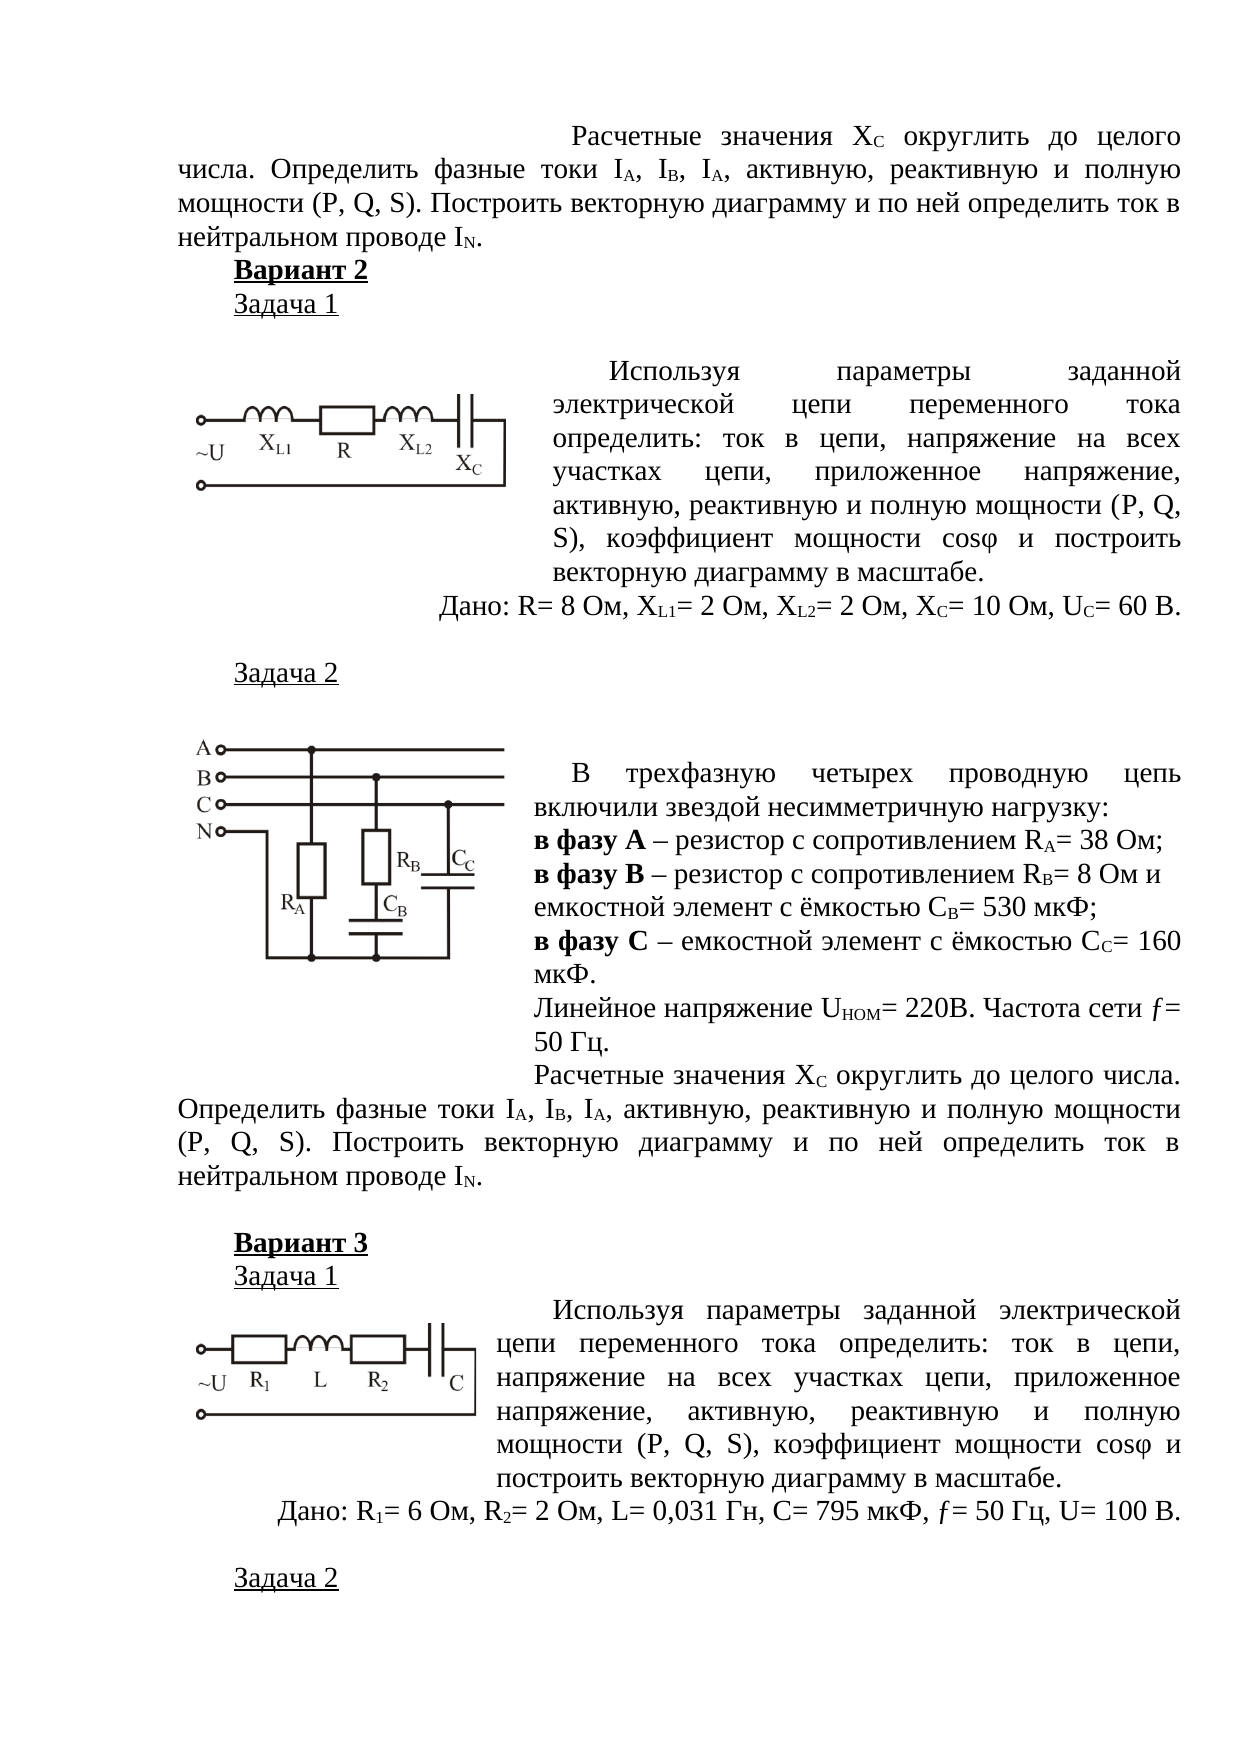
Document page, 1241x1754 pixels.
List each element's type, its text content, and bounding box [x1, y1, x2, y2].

text емкостной элемент с ёмкостью СB= 530 мкФ; [533, 889, 1181, 923]
text В трехфазную четырех проводную цепь включили звездой несимметричную нагрузку: [533, 755, 1181, 822]
text в фазу С – емкостной элемент с ёмкостью СС= 160 мкФ. [533, 923, 1181, 990]
text Используя параметры заданной электрической цепи переменного тока определить: ток в цепи, напряжение на всех участках цепи, приложенное напряжение, активную, реактивную и полную мощности (P, Q, S), коэффициент мощности cosφ и построить векторную диаграмму в масштабе. [496, 1292, 1181, 1493]
text Вариант 3 [177, 1225, 1181, 1258]
picture [196, 394, 506, 491]
text Вариант 2 [177, 252, 1181, 286]
text Задача 1 [177, 1258, 1181, 1292]
text Линейное напряжение UHOM= 220В. Частота сети ƒ= 50 Гц. [533, 990, 1181, 1057]
text в фазу A – резистор с сопротивлением RA= 38 Ом; [533, 822, 1181, 856]
text Используя параметры заданной электрической цепи переменного тока определить: ток в цепи, напряжение на всех участках цепи, приложенное напряжение, активную, реактивную и полную мощности (P, Q, S), коэффициент мощности cosφ и построить векторную диаграмму в масштабе. [552, 353, 1181, 588]
text Дано: R= 8 Ом, ХL1= 2 Ом, ХL2= 2 Ом, ХС= 10 Ом, UС= 60 B. [177, 588, 1181, 621]
picture [196, 1323, 477, 1420]
text Задача 2 [177, 1560, 1181, 1594]
text Расчетные значения ХС округлить до целого числа. Определить фазные токи IA, IB, IА, активную, реактивную и полную мощности (P, Q, S). Построить векторную диаграмму и по ней определить ток в нейтральном проводе IN. [177, 1057, 1181, 1191]
text Задача 2 [177, 655, 1181, 688]
text Задача 1 [177, 286, 1181, 319]
picture [196, 739, 505, 962]
text в фазу B – резистор с сопротивлением RB= 8 Ом и [533, 856, 1181, 889]
text Расчетные значения ХС округлить до целого числа. Определить фазные токи IA, IB, IА, активную, реактивную и полную мощности (P, Q, S). Построить векторную диаграмму и по ней определить ток в нейтральном проводе IN. [177, 118, 1181, 252]
text Дано: R1= 6 Ом, R2= 2 Ом, L= 0,031 Гн, С= 795 мкФ, ƒ= 50 Гц, U= 100 В. [177, 1493, 1181, 1527]
